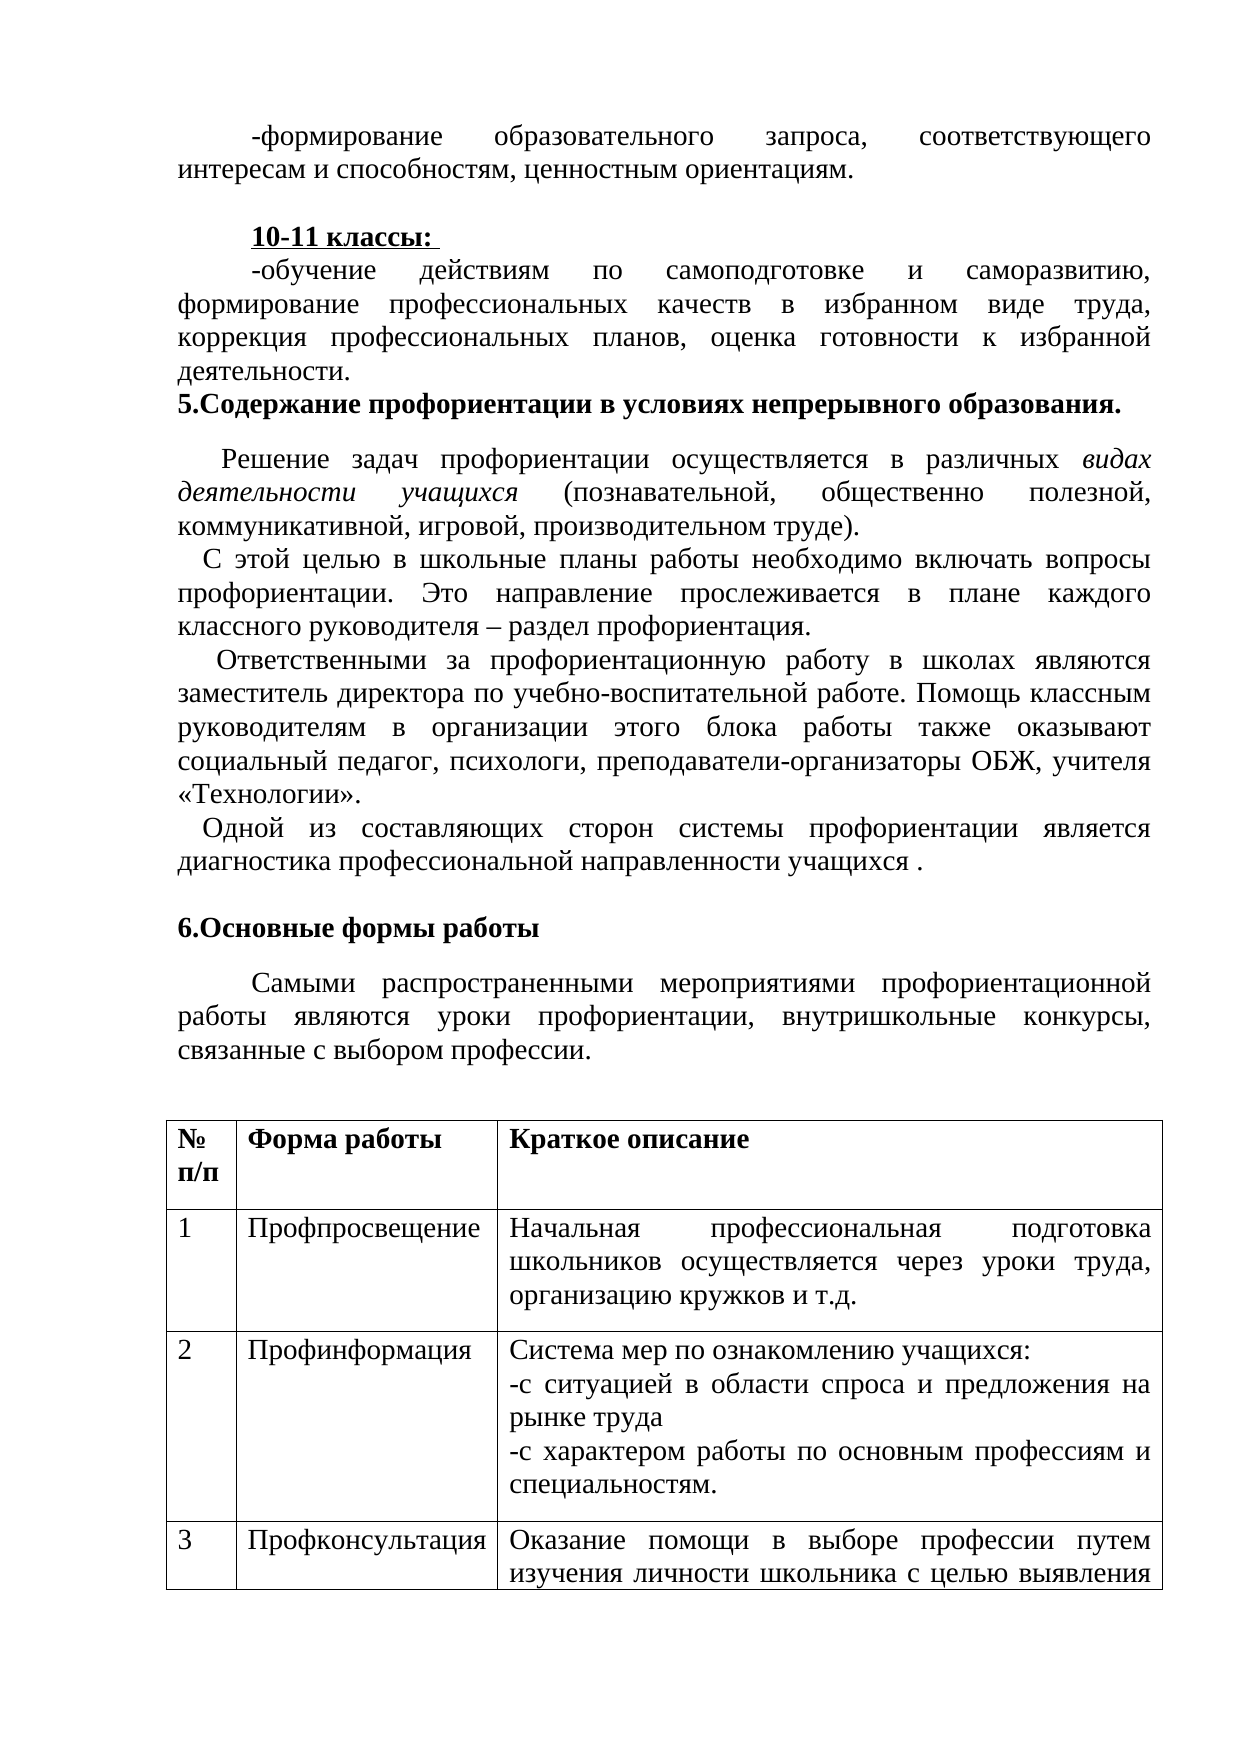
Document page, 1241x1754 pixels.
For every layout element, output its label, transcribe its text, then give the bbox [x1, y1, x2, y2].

table_cell Начальная профессиональная подготовка школьников осуществляется через уроки труда, организацию кружков и т.д. [498, 1210, 1162, 1331]
text 6.Основные формы работы [177, 910, 1152, 944]
table_cell 1 [167, 1210, 236, 1331]
text Решение задач профориентации осуществляется в различных видах деятельности учащихся (познавательной, общественно полезной, коммуникативной, игровой, производительном труде). [177, 441, 1152, 541]
text 5.Содержание профориентации в условиях непрерывного образования. [177, 386, 1152, 420]
table_cell 3 [167, 1522, 236, 1589]
table_cell Система мер по ознакомлению учащихся: -с ситуацией в области спроса и предложения на рынке труда -с характером работы по основным профессиям и специальностям. [498, 1332, 1162, 1521]
text Ответственными за профориентационную работу в школах являются заместитель директора по учебно-воспитательной работе. Помощь классным руководителям в организации этого блока работы также оказывают социальный педагог, психологи, преподаватели-организаторы ОБЖ, учителя «Технологии». [177, 642, 1152, 810]
table_cell 2 [167, 1332, 236, 1521]
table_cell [498, 1522, 1162, 1589]
table_header Краткое описание [498, 1121, 1162, 1209]
text С этой целью в школьные планы работы необходимо включать вопросы профориентации. Это направление прослеживается в плане каждого классного руководителя – раздел профориентация. [177, 541, 1152, 642]
text -формирование образовательного запроса, соответствующего интересам и способностям, ценностным ориентациям. [177, 118, 1152, 185]
text 10-11 классы: [177, 219, 1152, 252]
text -обучение действиям по самоподготовке и саморазвитию, формирование профессиональных качеств в избранном виде труда, коррекция профессиональных планов, оценка готовности к избранной деятельности. [177, 252, 1152, 386]
table_cell Профконсультация [237, 1522, 497, 1589]
table_cell Профпросвещение [237, 1210, 497, 1331]
text Самыми распространенными мероприятиями профориентационной работы являются уроки профориентации, внутришкольные конкурсы, связанные с выбором профессии. [177, 965, 1152, 1065]
table_header Форма работы [237, 1121, 497, 1209]
text Одной из составляющих сторон системы профориентации является диагностика профессиональной направленности учащихся . [177, 810, 1152, 877]
table_cell Профинформация [237, 1332, 497, 1521]
table_header № п/п [167, 1121, 236, 1209]
